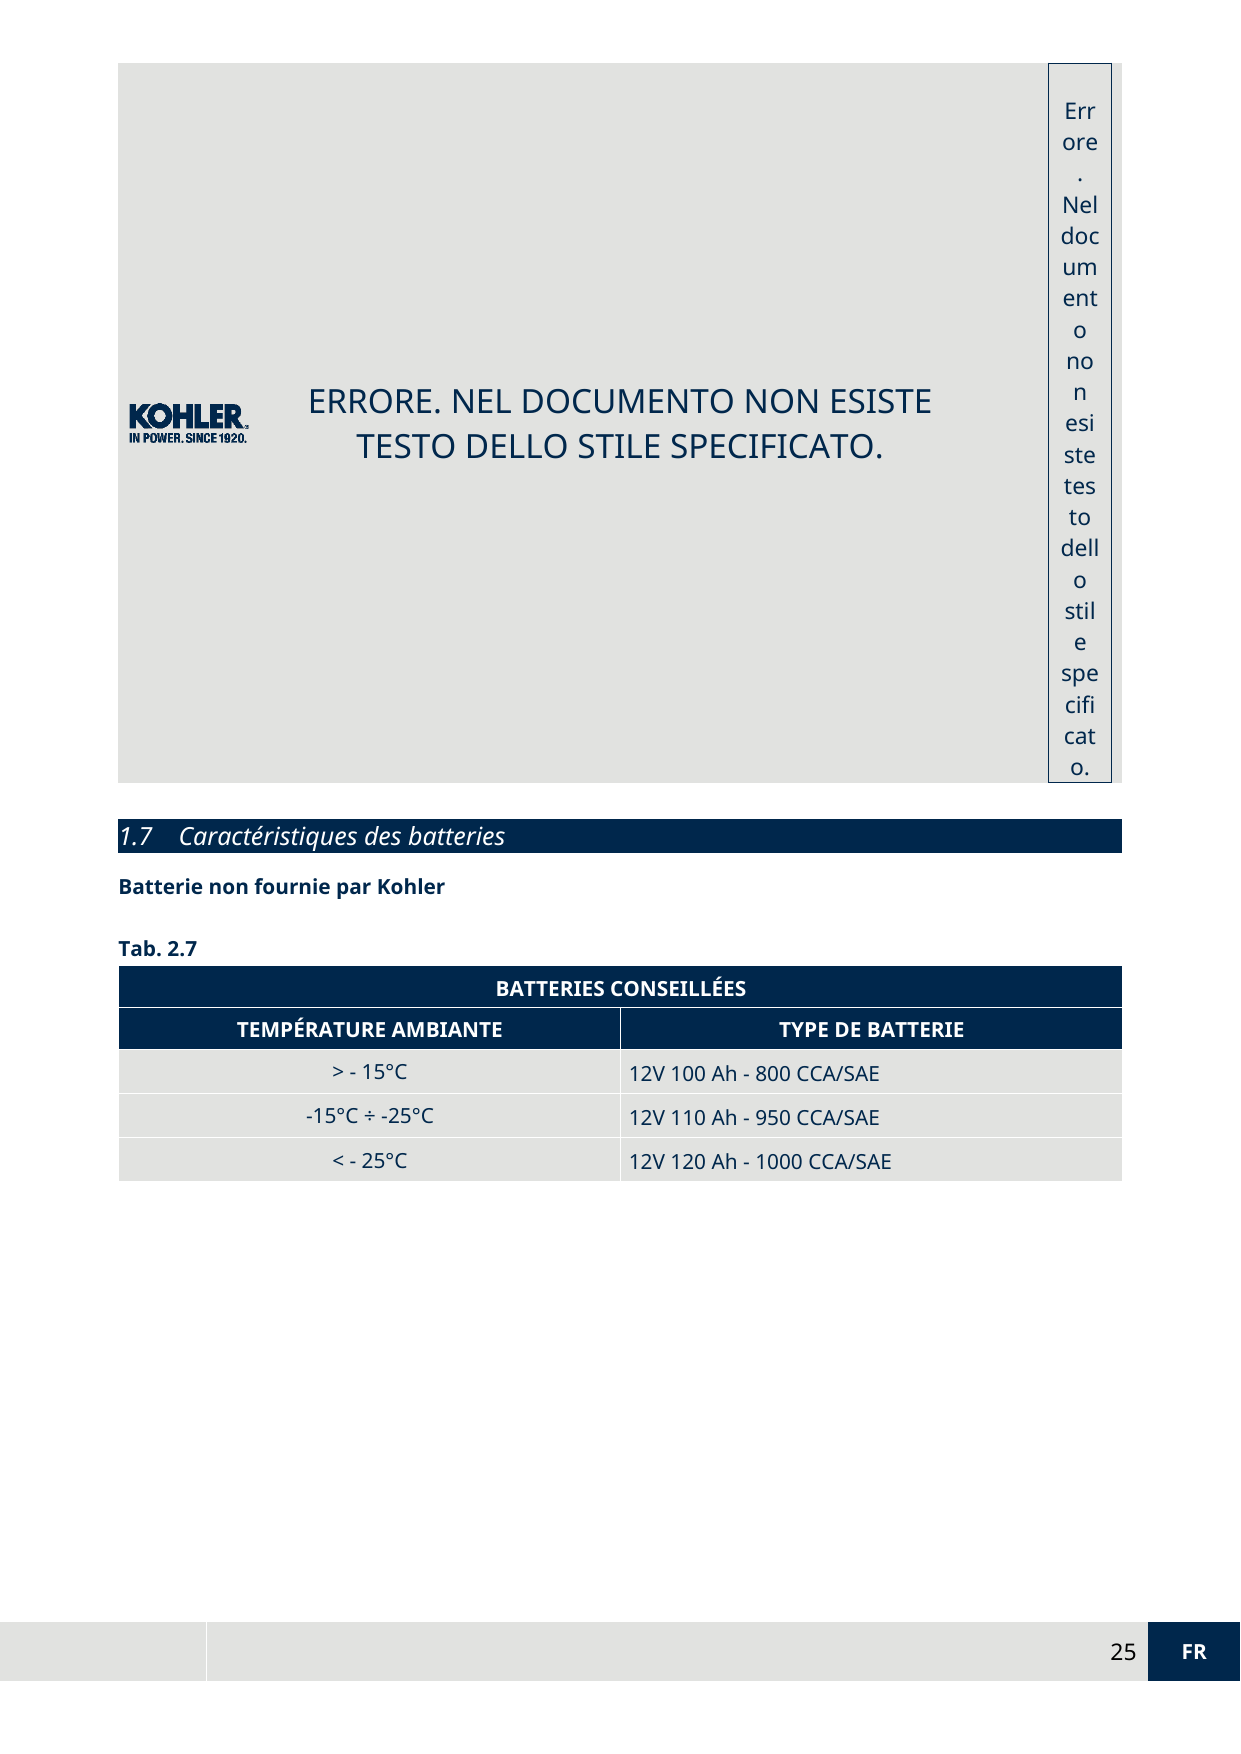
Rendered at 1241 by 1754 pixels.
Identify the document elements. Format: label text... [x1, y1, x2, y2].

table_cell TYPE DE BATTERIE [621, 1008, 1122, 1049]
table_header BATTERIES CONSEILLÉES [119, 966, 1122, 1007]
table_cell < - 25°C [119, 1138, 620, 1181]
table_cell 12V 120 Ah - 1000 CCA/SAE [621, 1138, 1122, 1181]
subtitle Caractéristiques des batteries [118, 819, 1122, 853]
table_cell -15°C ÷ -25°C [119, 1094, 620, 1137]
table_cell TEMPÉRATURE AMBIANTE [119, 1008, 620, 1049]
text Tab. 2.7 [118, 934, 1122, 962]
picture [129, 403, 249, 443]
text Batterie non fournie par Kohler [118, 872, 1122, 901]
table_cell > - 15°C [119, 1050, 620, 1093]
table_cell 12V 100 Ah - 800 CCA/SAE [621, 1050, 1122, 1093]
table_cell 12V 110 Ah - 950 CCA/SAE [621, 1094, 1122, 1137]
